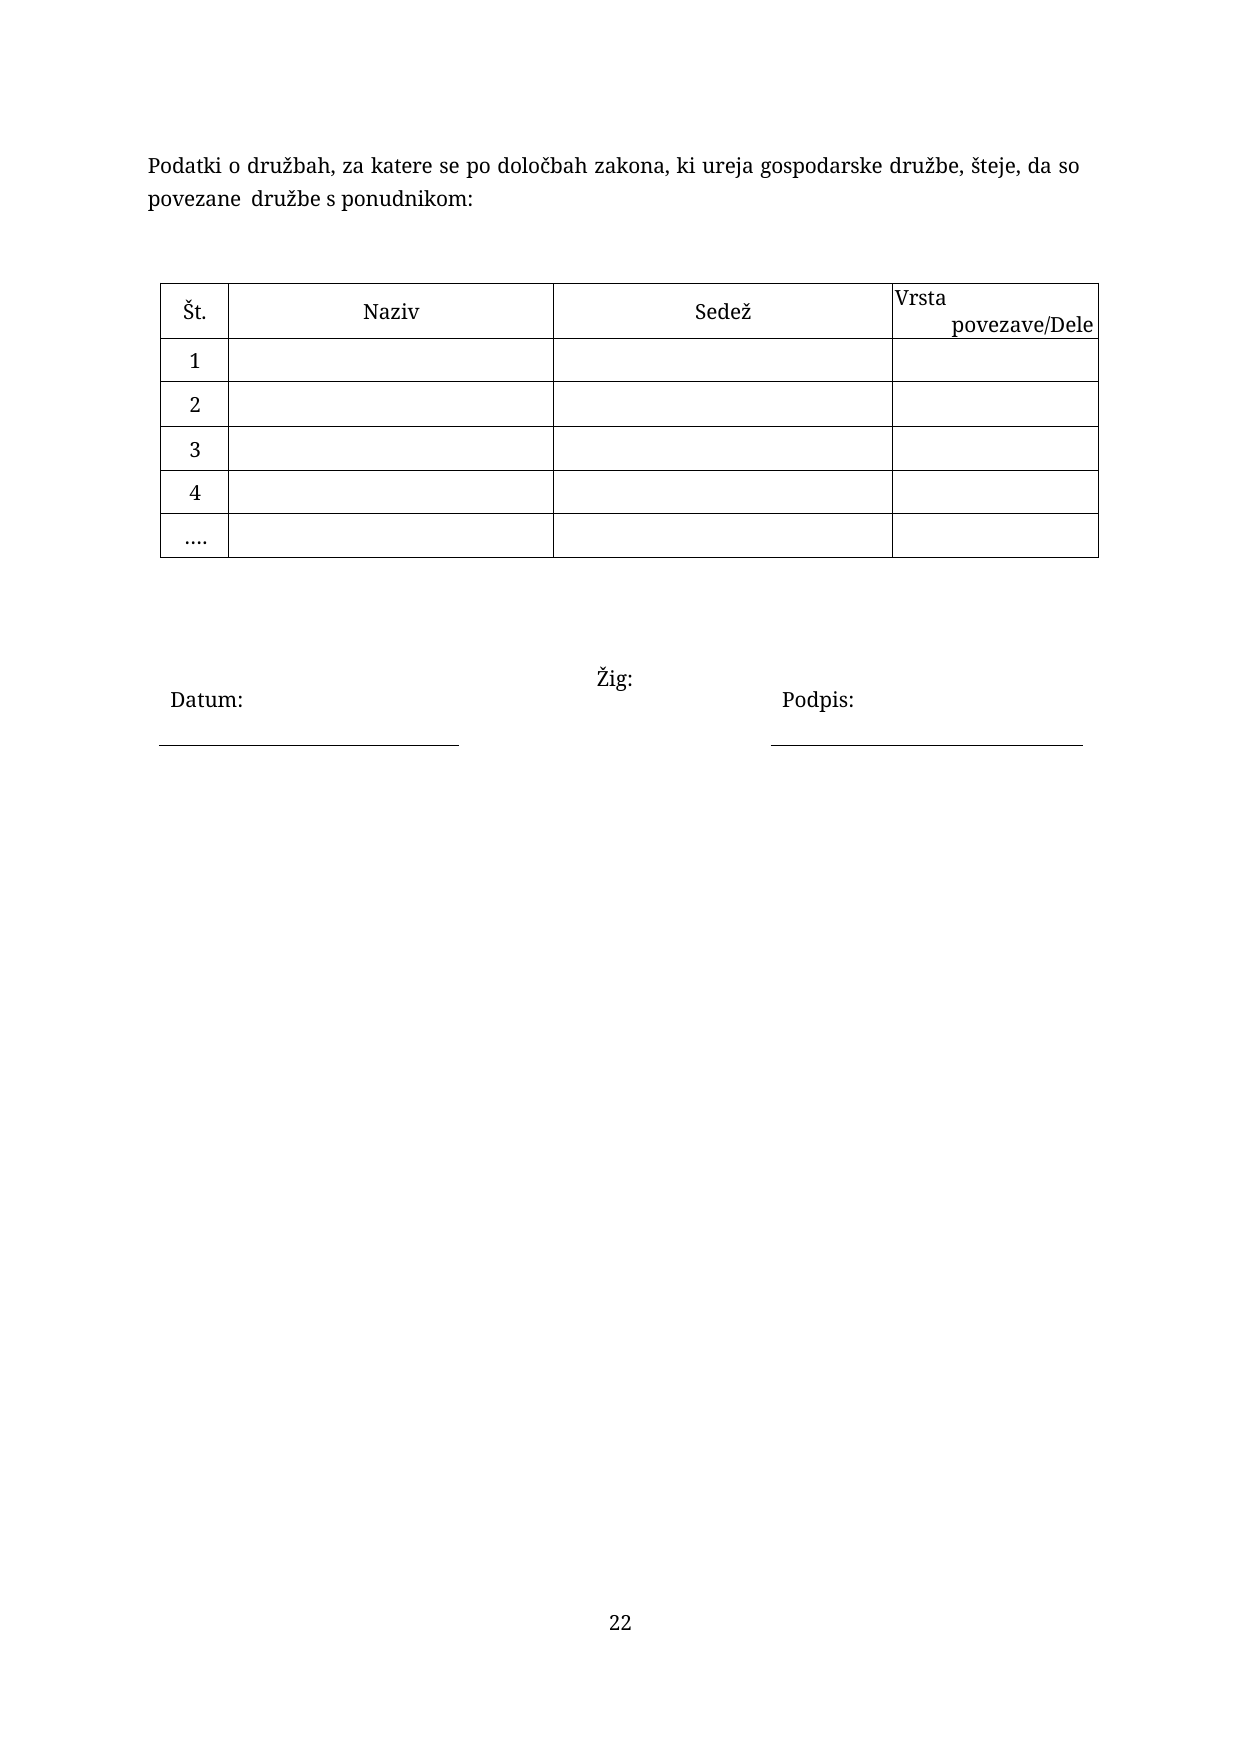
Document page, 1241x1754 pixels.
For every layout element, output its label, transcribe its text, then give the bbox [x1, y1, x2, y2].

table_header Podpis: [771, 665, 1083, 745]
table_cell …. [161, 514, 228, 557]
table_cell [554, 382, 892, 426]
table_cell [893, 427, 1098, 469]
table_header Sedež [554, 284, 892, 338]
table_cell [229, 339, 553, 381]
text Podatki o družbah, za katere se po določbah zakona, ki ureja gospodarske družbe, šteje, da so povezane družbe s ponudnikom: [148, 151, 1081, 212]
table_cell [554, 339, 892, 381]
table_header Žig: [459, 665, 771, 745]
table_cell [229, 427, 553, 469]
table_cell [554, 514, 892, 557]
table_cell [554, 471, 892, 513]
table_cell [229, 382, 553, 426]
table_cell [554, 427, 892, 469]
table_header Vrsta povezave/Delež lastništva [893, 284, 1098, 338]
table_cell [893, 514, 1098, 557]
table_cell [229, 471, 553, 513]
table_header Datum: [159, 665, 459, 745]
table_cell 2 [161, 382, 228, 426]
table_cell 1 [161, 339, 228, 381]
table_cell 3 [161, 427, 228, 469]
table_header Naziv [229, 284, 553, 338]
table_cell 4 [161, 471, 228, 513]
table_cell [893, 382, 1098, 426]
table_cell [893, 471, 1098, 513]
table_cell [893, 339, 1098, 381]
table_header Št. [161, 284, 228, 338]
table_cell [229, 514, 553, 557]
